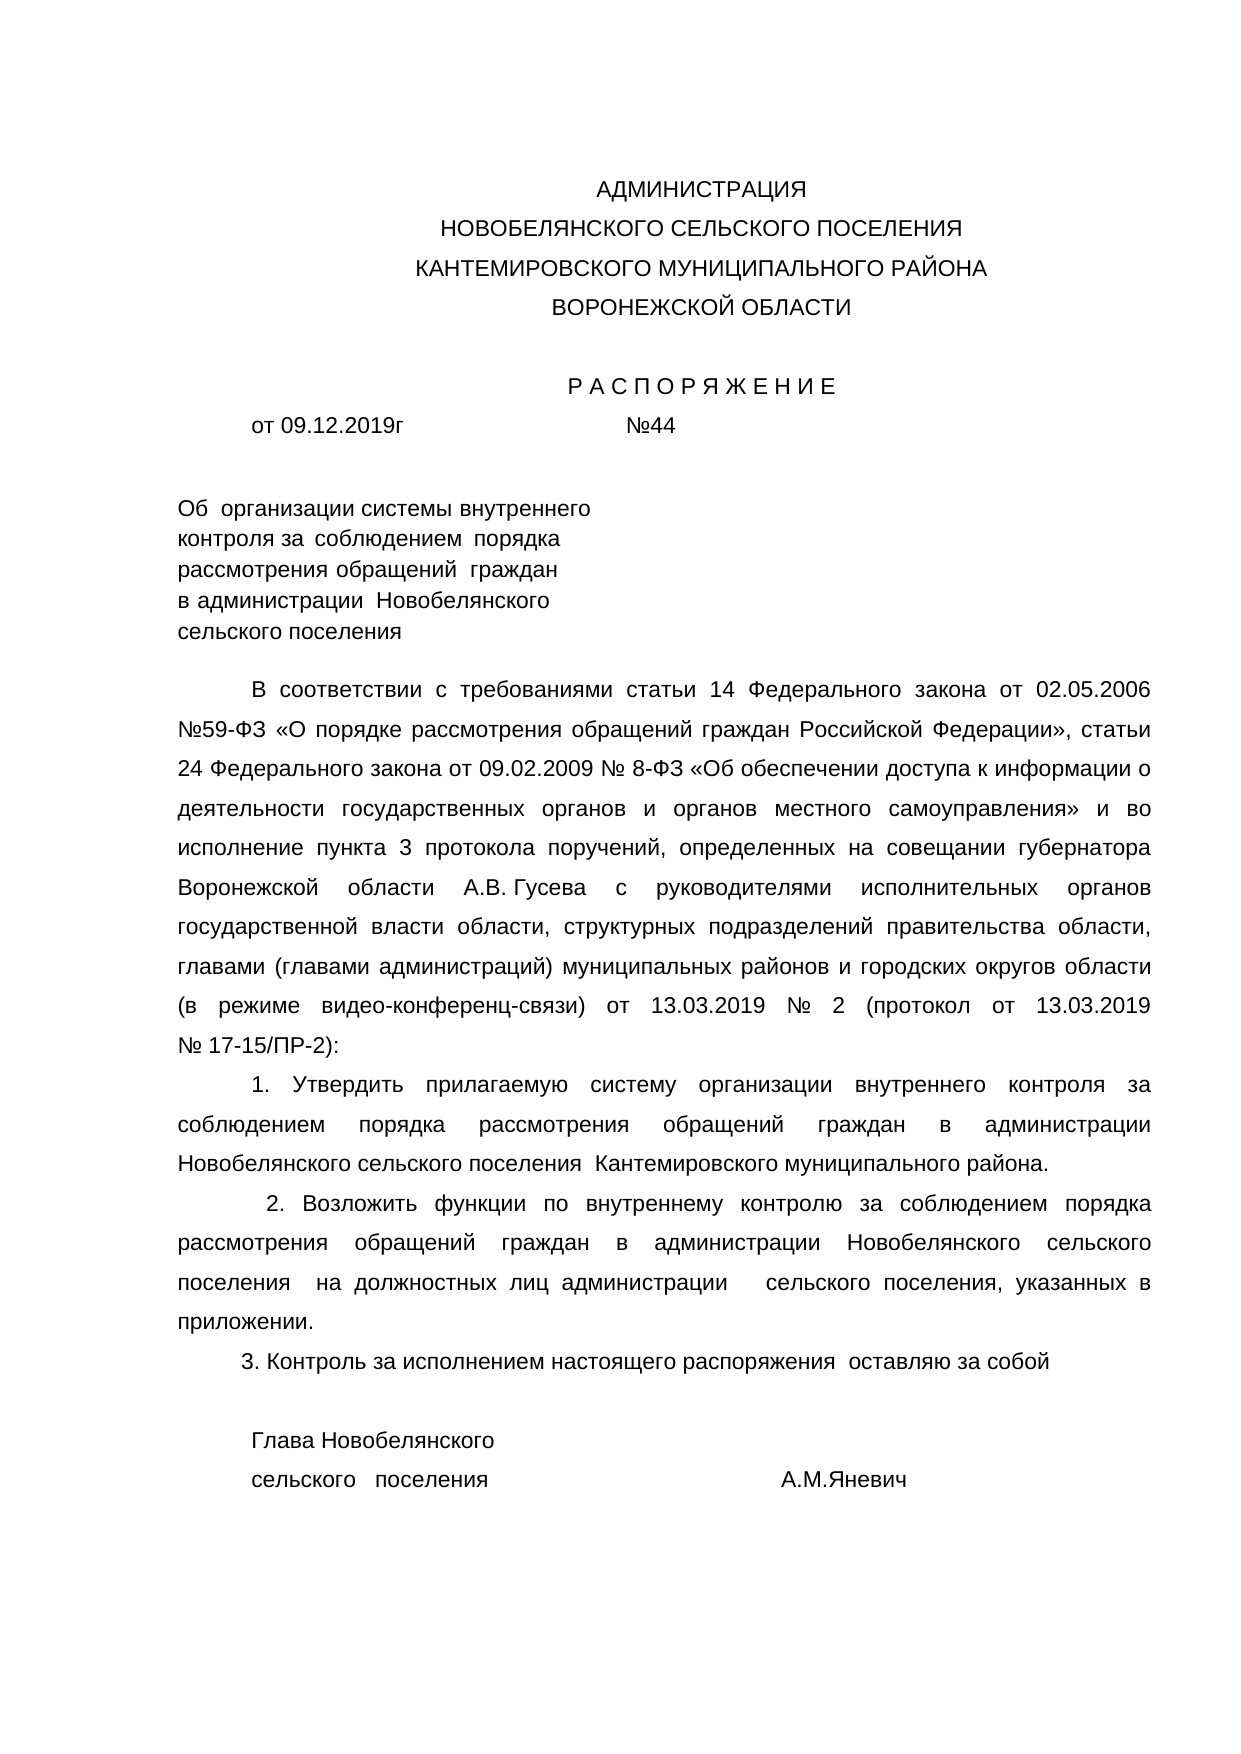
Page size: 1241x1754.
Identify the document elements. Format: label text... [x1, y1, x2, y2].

text ВОРОНЕЖСКОЙ ОБЛАСТИ [177, 294, 1152, 320]
text сельского поселения [177, 615, 1152, 646]
text НОВОБЕЛЯНСКОГО СЕЛЬСКОГО ПОСЕЛЕНИЯ [177, 215, 1152, 241]
text АДМИНИСТРАЦИЯ [177, 176, 1152, 202]
text Об организации системы внутреннего [177, 491, 1152, 522]
text 1. Утвердить прилагаемую систему организации внутреннего контроля за соблюдением порядка рассмотрения обращений граждан в администрации Новобелянского сельского поселения Кантемировского муниципального района. [177, 1071, 1152, 1177]
text КАНТЕМИРОВСКОГО МУНИЦИПАЛЬНОГО РАЙОНА [177, 254, 1152, 281]
text от 09.12.2019г №44 [177, 412, 1152, 439]
text сельского поселения А.М.Яневич [177, 1466, 1152, 1492]
text 3. Контроль за исполнением настоящего распоряжения оставляю за собой [177, 1348, 1152, 1374]
text рассмотрения обращений граждан [177, 553, 1152, 584]
text в администрации Новобелянского [177, 584, 1152, 615]
text контроля за соблюдением порядка [177, 522, 1152, 553]
text Р А С П О Р Я Ж Е Н И Е [177, 373, 1152, 399]
text В соответствии с требованиями статьи 14 Федерального закона от 02.05.2006 №59-ФЗ «О порядке рассмотрения обращений граждан Российской Федерации», статьи 24 Федерального закона от 09.02.2009 № 8-ФЗ «Об обеспечении доступа к информации о деятельности государственных органов и органов местного самоуправления» и во исполнение пункта 3 протокола поручений, определенных на совещании губернатора Воронежской области А.В. Гусева с руководителями исполнительных органов государственной власти области, структурных подразделений правительства области, главами (главами администраций) муниципальных районов и городских округов области (в режиме видео-конференц-связи) от 13.03.2019 № 2 (протокол от 13.03.2019 № 17-15/ПР-2): [177, 676, 1152, 1058]
text Глава Новобелянского [177, 1427, 1152, 1453]
text 2. Возложить функции по внутреннему контролю за соблюдением порядка рассмотрения обращений граждан в администрации Новобелянского сельского поселения на должностных лиц администрации сельского поселения, указанных в приложении. [177, 1190, 1152, 1334]
